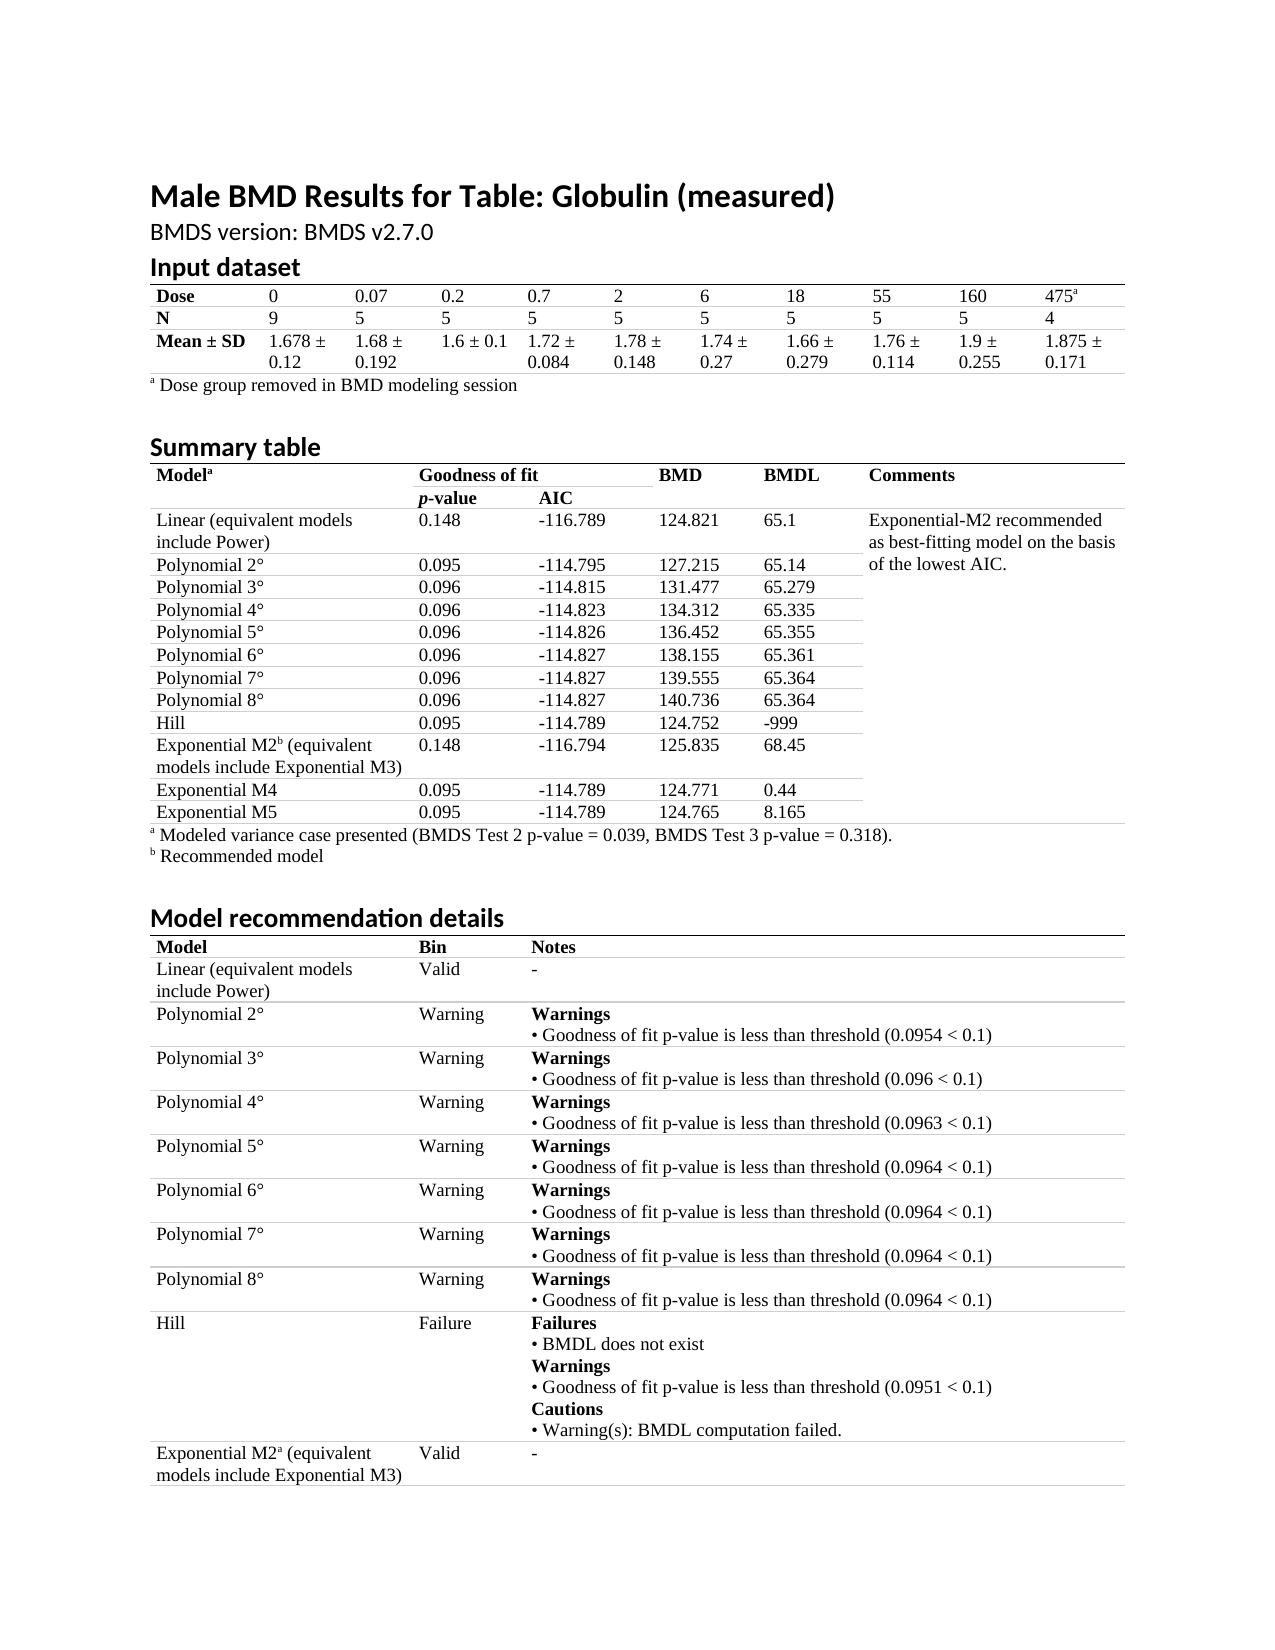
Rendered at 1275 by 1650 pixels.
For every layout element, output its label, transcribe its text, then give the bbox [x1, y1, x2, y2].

table_cell -114.823 [533, 599, 652, 620]
table_cell 5 [608, 307, 694, 329]
table_cell -114.815 [533, 576, 652, 598]
table_cell 134.312 [653, 599, 757, 620]
table_cell Warnings • Goodness of fit p-value is less than threshold (0.0964 < 0.1) [525, 1135, 1125, 1178]
table_cell Valid [413, 958, 525, 1001]
table_header Model [150, 936, 412, 957]
table_cell 124.765 [653, 801, 757, 823]
table_cell Hill [150, 1312, 412, 1441]
table_cell 1.74 ± 0.27 [694, 330, 780, 373]
table_cell 5 [521, 307, 607, 329]
table_cell -114.827 [533, 667, 652, 688]
table_header 475a [1039, 285, 1125, 306]
table_cell 1.76 ± 0.114 [866, 330, 952, 373]
table_cell -116.789 [533, 509, 652, 552]
table_cell Polynomial 7° [150, 1223, 412, 1266]
table_cell Warning [413, 1047, 525, 1090]
table_cell 124.821 [653, 509, 757, 552]
table_cell Polynomial 4° [150, 1091, 412, 1134]
subtitle Summary table [150, 430, 1125, 463]
table_cell Polynomial 8° [150, 1268, 412, 1311]
table_cell 1.9 ± 0.255 [953, 330, 1039, 373]
table_cell Exponential M2a (equivalent models include Exponential M3) [150, 1442, 412, 1485]
table_cell 1.66 ± 0.279 [780, 330, 866, 373]
table_cell Exponential M4 [150, 779, 412, 800]
table_cell Polynomial 4° [150, 599, 412, 620]
table_cell 68.45 [758, 734, 862, 777]
table_cell 0.148 [413, 734, 532, 777]
table_cell 4 [1039, 307, 1125, 329]
table_cell Warnings • Goodness of fit p-value is less than threshold (0.0963 < 0.1) [525, 1091, 1125, 1134]
table_cell 125.835 [653, 734, 757, 777]
table_cell Linear (equivalent models include Power) [150, 509, 412, 552]
table_cell - [525, 1442, 1125, 1485]
table_cell Polynomial 3° [150, 576, 412, 598]
table_cell 1.6 ± 0.1 [435, 330, 521, 373]
table_cell N [150, 307, 262, 329]
table_cell 5 [435, 307, 521, 329]
table_cell 5 [349, 307, 435, 329]
table_cell 65.364 [758, 667, 862, 688]
table_cell 1.875 ± 0.171 [1039, 330, 1125, 373]
table_cell Warnings • Goodness of fit p-value is less than threshold (0.0964 < 0.1) [525, 1179, 1125, 1222]
subtitle Input dataset [150, 250, 1125, 283]
table_cell -114.827 [533, 644, 652, 666]
table_cell Warning [413, 1091, 525, 1134]
table_cell 65.14 [758, 554, 862, 575]
table_cell Failure [413, 1312, 525, 1441]
table_header Goodness of fit [413, 464, 652, 486]
text b Recommended model [150, 845, 1125, 867]
table_cell 65.361 [758, 644, 862, 666]
table_cell 5 [866, 307, 952, 329]
table_cell 1.678 ± 0.12 [263, 330, 349, 373]
table_cell Polynomial 5° [150, 1135, 412, 1178]
table_header 6 [694, 285, 780, 306]
text a Modeled variance case presented (BMDS Test 2 p-value = 0.039, BMDS Test 3 p-value = 0.318). [150, 824, 1125, 845]
table_cell Warning [413, 1135, 525, 1178]
table_cell -114.827 [533, 689, 652, 711]
table_cell 0.096 [413, 599, 532, 620]
table_cell 65.364 [758, 689, 862, 711]
table_cell 1.78 ± 0.148 [608, 330, 694, 373]
table_cell 0.096 [413, 644, 532, 666]
table_cell 0.095 [413, 801, 532, 823]
table_cell Exponential M2b (equivalent models include Exponential M3) [150, 734, 412, 777]
table_cell 124.771 [653, 779, 757, 800]
table_cell 0.096 [413, 689, 532, 711]
table_header 2 [608, 285, 694, 306]
table_header 55 [866, 285, 952, 306]
table_cell AIC [533, 487, 652, 508]
table_cell - [525, 958, 1125, 1001]
table_header Modela [150, 464, 412, 508]
table_cell Warning [413, 1179, 525, 1222]
table_header 0.07 [349, 285, 435, 306]
table_cell Warning [413, 1223, 525, 1266]
table_cell 0.096 [413, 667, 532, 688]
table_cell Polynomial 2° [150, 554, 412, 575]
table_cell Polynomial 5° [150, 621, 412, 643]
table_cell 127.215 [653, 554, 757, 575]
table_cell -114.826 [533, 621, 652, 643]
table_cell Warning [413, 1268, 525, 1311]
table_cell -114.789 [533, 801, 652, 823]
table_cell 5 [780, 307, 866, 329]
table_cell 0.095 [413, 779, 532, 800]
table_cell 140.736 [653, 689, 757, 711]
table_cell 5 [953, 307, 1039, 329]
table_cell 0.148 [413, 509, 532, 552]
table_cell 65.355 [758, 621, 862, 643]
table_cell Polynomial 2° [150, 1003, 412, 1046]
table_cell 124.752 [653, 712, 757, 733]
table_cell 65.279 [758, 576, 862, 598]
table_header BMD [653, 464, 757, 508]
table_cell Valid [413, 1442, 525, 1485]
table_cell 0.096 [413, 576, 532, 598]
table_cell Exponential-M2 recommended as best-fitting model on the basis of the lowest AIC. [863, 509, 1125, 823]
table_header 0.2 [435, 285, 521, 306]
table_cell Warnings • Goodness of fit p-value is less than threshold (0.0964 < 0.1) [525, 1223, 1125, 1266]
table_cell 0.095 [413, 712, 532, 733]
text a Dose group removed in BMD modeling session [150, 374, 1125, 395]
table_cell 1.68 ± 0.192 [349, 330, 435, 373]
table_cell 131.477 [653, 576, 757, 598]
table_cell Hill [150, 712, 412, 733]
table_cell Polynomial 8° [150, 689, 412, 711]
table_header 0.7 [521, 285, 607, 306]
table_cell 5 [694, 307, 780, 329]
table_header 18 [780, 285, 866, 306]
table_cell Warning [413, 1003, 525, 1046]
table_cell Polynomial 7° [150, 667, 412, 688]
table_cell Warnings • Goodness of fit p-value is less than threshold (0.0954 < 0.1) [525, 1003, 1125, 1046]
table_cell 138.155 [653, 644, 757, 666]
table_cell Linear (equivalent models include Power) [150, 958, 412, 1001]
table_cell Warnings • Goodness of fit p-value is less than threshold (0.0964 < 0.1) [525, 1268, 1125, 1311]
table_cell Exponential M5 [150, 801, 412, 823]
table_cell -114.789 [533, 779, 652, 800]
table_header 160 [953, 285, 1039, 306]
table_cell 0.095 [413, 554, 532, 575]
table_cell 139.555 [653, 667, 757, 688]
table_cell Mean ± SD [150, 330, 262, 373]
table_cell Polynomial 6° [150, 1179, 412, 1222]
table_header Comments [863, 464, 1125, 508]
table_cell -116.794 [533, 734, 652, 777]
table_cell p-value [413, 487, 532, 508]
table_cell 8.165 [758, 801, 862, 823]
text BMDS version: BMDS v2.7.0 [150, 216, 1125, 246]
table_cell Warnings • Goodness of fit p-value is less than threshold (0.096 < 0.1) [525, 1047, 1125, 1090]
table_header BMDL [758, 464, 862, 508]
table_header Bin [413, 936, 525, 957]
subtitle Model recommendation details [150, 902, 1125, 934]
table_cell -999 [758, 712, 862, 733]
table_cell -114.789 [533, 712, 652, 733]
table_cell 1.72 ± 0.084 [521, 330, 607, 373]
table_cell 9 [263, 307, 349, 329]
table_cell Polynomial 3° [150, 1047, 412, 1090]
table_header Dose [150, 285, 262, 306]
table_cell 65.1 [758, 509, 862, 552]
table_cell Failures • BMDL does not exist Warnings • Goodness of fit p-value is less than threshold (0.0951 < 0.1) Cautions • Warning(s): BMDL computation failed. [525, 1312, 1125, 1441]
table_cell -114.795 [533, 554, 652, 575]
table_header 0 [263, 285, 349, 306]
table_header Notes [525, 936, 1125, 957]
table_cell 0.096 [413, 621, 532, 643]
table_cell 65.335 [758, 599, 862, 620]
table_cell 0.44 [758, 779, 862, 800]
table_cell 136.452 [653, 621, 757, 643]
table_cell Polynomial 6° [150, 644, 412, 666]
subtitle Male BMD Results for Table: Globulin (measured) [150, 175, 1125, 216]
